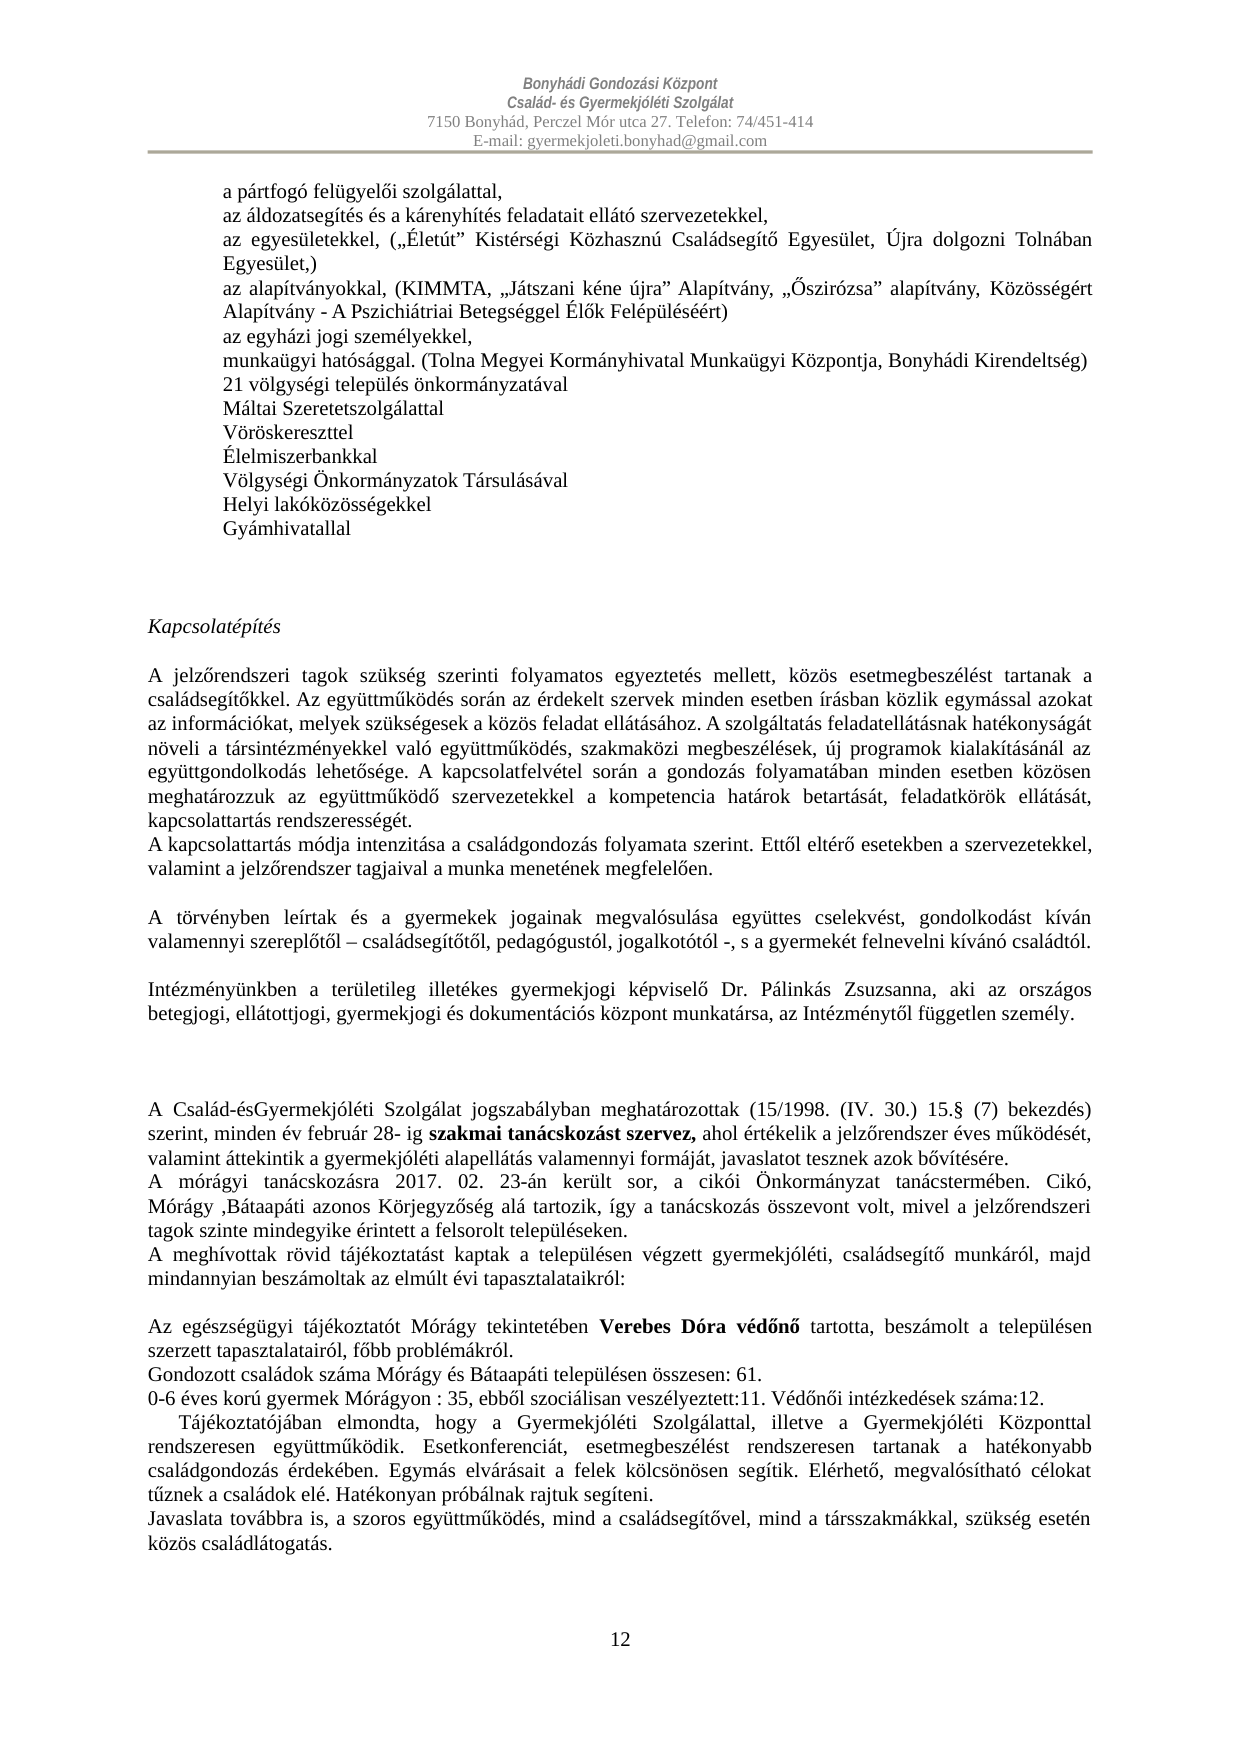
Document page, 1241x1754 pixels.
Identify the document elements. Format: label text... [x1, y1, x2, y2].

text Vöröskereszttel [223, 420, 1093, 444]
text Völgységi Önkormányzatok Társulásával [223, 468, 1093, 492]
text Élelmiszerbankkal [223, 444, 1093, 468]
text 21 völgységi település önkormányzatával [223, 372, 1093, 396]
text Helyi lakóközösségekkel [223, 492, 1093, 516]
text az áldozatsegítés és a kárenyhítés feladatait ellátó szervezetekkel, [223, 203, 1093, 227]
text az alapítványokkal, (KIMMTA, „Játszani kéne újra” Alapítvány, „Őszirózsa” alapítvány, Közösségért Alapítvány - A Pszichiátriai Betegséggel Élők Felépüléséért) [223, 275, 1093, 323]
text Kapcsolatépítés [148, 614, 1093, 638]
title Tájékoztatójában elmondta, hogy a Gyermekjóléti Szolgálattal, illetve a Gyermekjóléti Központtal rendszeresen együttműködik. Esetkonferenciát, esetmegbeszélést rendszeresen tartanak a hatékonyabb családgondozás érdekében. Egymás elvárásait a felek kölcsönösen segítik. Elérhető, megvalósítható célokat tűznek a családok elé. Hatékonyan próbálnak rajtuk segíteni. [148, 1410, 1093, 1506]
text Gyámhivatallal [223, 516, 1093, 540]
text a pártfogó felügyelői szolgálattal, [223, 179, 1093, 203]
text A meghívottak rövid tájékoztatást kaptak a településen végzett gyermekjóléti, családsegítő munkáról, majd mindannyian beszámoltak az elmúlt évi tapasztalataikról: [148, 1242, 1093, 1290]
text A jelzőrendszeri tagok szükség szerinti folyamatos egyeztetés mellett, közös esetmegbeszélést tartanak a családsegítőkkel. Az együttműködés során az érdekelt szervek minden esetben írásban közlik egymással azokat az információkat, melyek szükségesek a közös feladat ellátásához. A szolgáltatás feladatellátásnak hatékonyságát növeli a társintézményekkel való együttműködés, szakmaközi megbeszélések, új programok kialakításánál az együttgondolkodás lehetősége. A kapcsolatfelvétel során a gondozás folyamatában minden esetben közösen meghatározzuk az együttműködő szervezetekkel a kompetencia határok betartását, feladatkörök ellátását, kapcsolattartás rendszerességét. [148, 663, 1093, 832]
title Az egészségügyi tájékoztatót Mórágy tekintetében Verebes Dóra védőnő tartotta, beszámolt a településen szerzett tapasztalatairól, főbb problémákról. [148, 1314, 1093, 1362]
text az egyházi jogi személyekkel, [223, 323, 1093, 348]
text az egyesületekkel, („Életút” Kistérségi Közhasznú Családsegítő Egyesület, Újra dolgozni Tolnában Egyesület,) [223, 227, 1093, 275]
text A törvényben leírtak és a gyermekek jogainak megvalósulása együttes cselekvést, gondolkodást kíván valamennyi szereplőtől – családsegítőtől, pedagógustól, jogalkotótól -, s a gyermekét felnevelni kívánó családtól. [148, 905, 1093, 953]
text A Család-ésGyermekjóléti Szolgálat jogszabályban meghatározottak (15/1998. (IV. 30.) 15.§ (7) bekezdés) szerint, minden év február 28- ig szakmai tanácskozást szervez, ahol értékelik a jelzőrendszer éves működését, valamint áttekintik a gyermekjóléti alapellátás valamennyi formáját, javaslatot tesznek azok bővítésére. [148, 1097, 1093, 1169]
title Javaslata továbbra is, a szoros együttműködés, mind a családsegítővel, mind a társszakmákkal, szükség esetén közös családlátogatás. [148, 1506, 1093, 1554]
text Intézményünkben a területileg illetékes gyermekjogi képviselő Dr. Pálinkás Zsuzsanna, aki az országos betegjogi, ellátottjogi, gyermekjogi és dokumentációs központ munkatársa, az Intézménytől független személy. [148, 977, 1093, 1025]
text A kapcsolattartás módja intenzitása a családgondozás folyamata szerint. Ettől eltérő esetekben a szervezetekkel, valamint a jelzőrendszer tagjaival a munka menetének megfelelően. [148, 832, 1093, 880]
text A mórágyi tanácskozásra 2017. 02. 23-án került sor, a cikói Önkormányzat tanácstermében. Cikó, Mórágy ,Bátaapáti azonos Körjegyzőség alá tartozik, így a tanácskozás összevont volt, mivel a jelzőrendszeri tagok szinte mindegyike érintett a felsorolt településeken. [148, 1169, 1093, 1242]
text munkaügyi hatósággal. (Tolna Megyei Kormányhivatal Munkaügyi Központja, Bonyhádi Kirendeltség) [223, 348, 1093, 372]
title Gondozott családok száma Mórágy és Bátaapáti településen összesen: 61. [148, 1362, 1093, 1386]
text Máltai Szeretetszolgálattal [223, 396, 1093, 420]
title 0-6 éves korú gyermek Mórágyon : 35, ebből szociálisan veszélyeztett:11. Védőnői intézkedések száma:12. [148, 1386, 1093, 1410]
